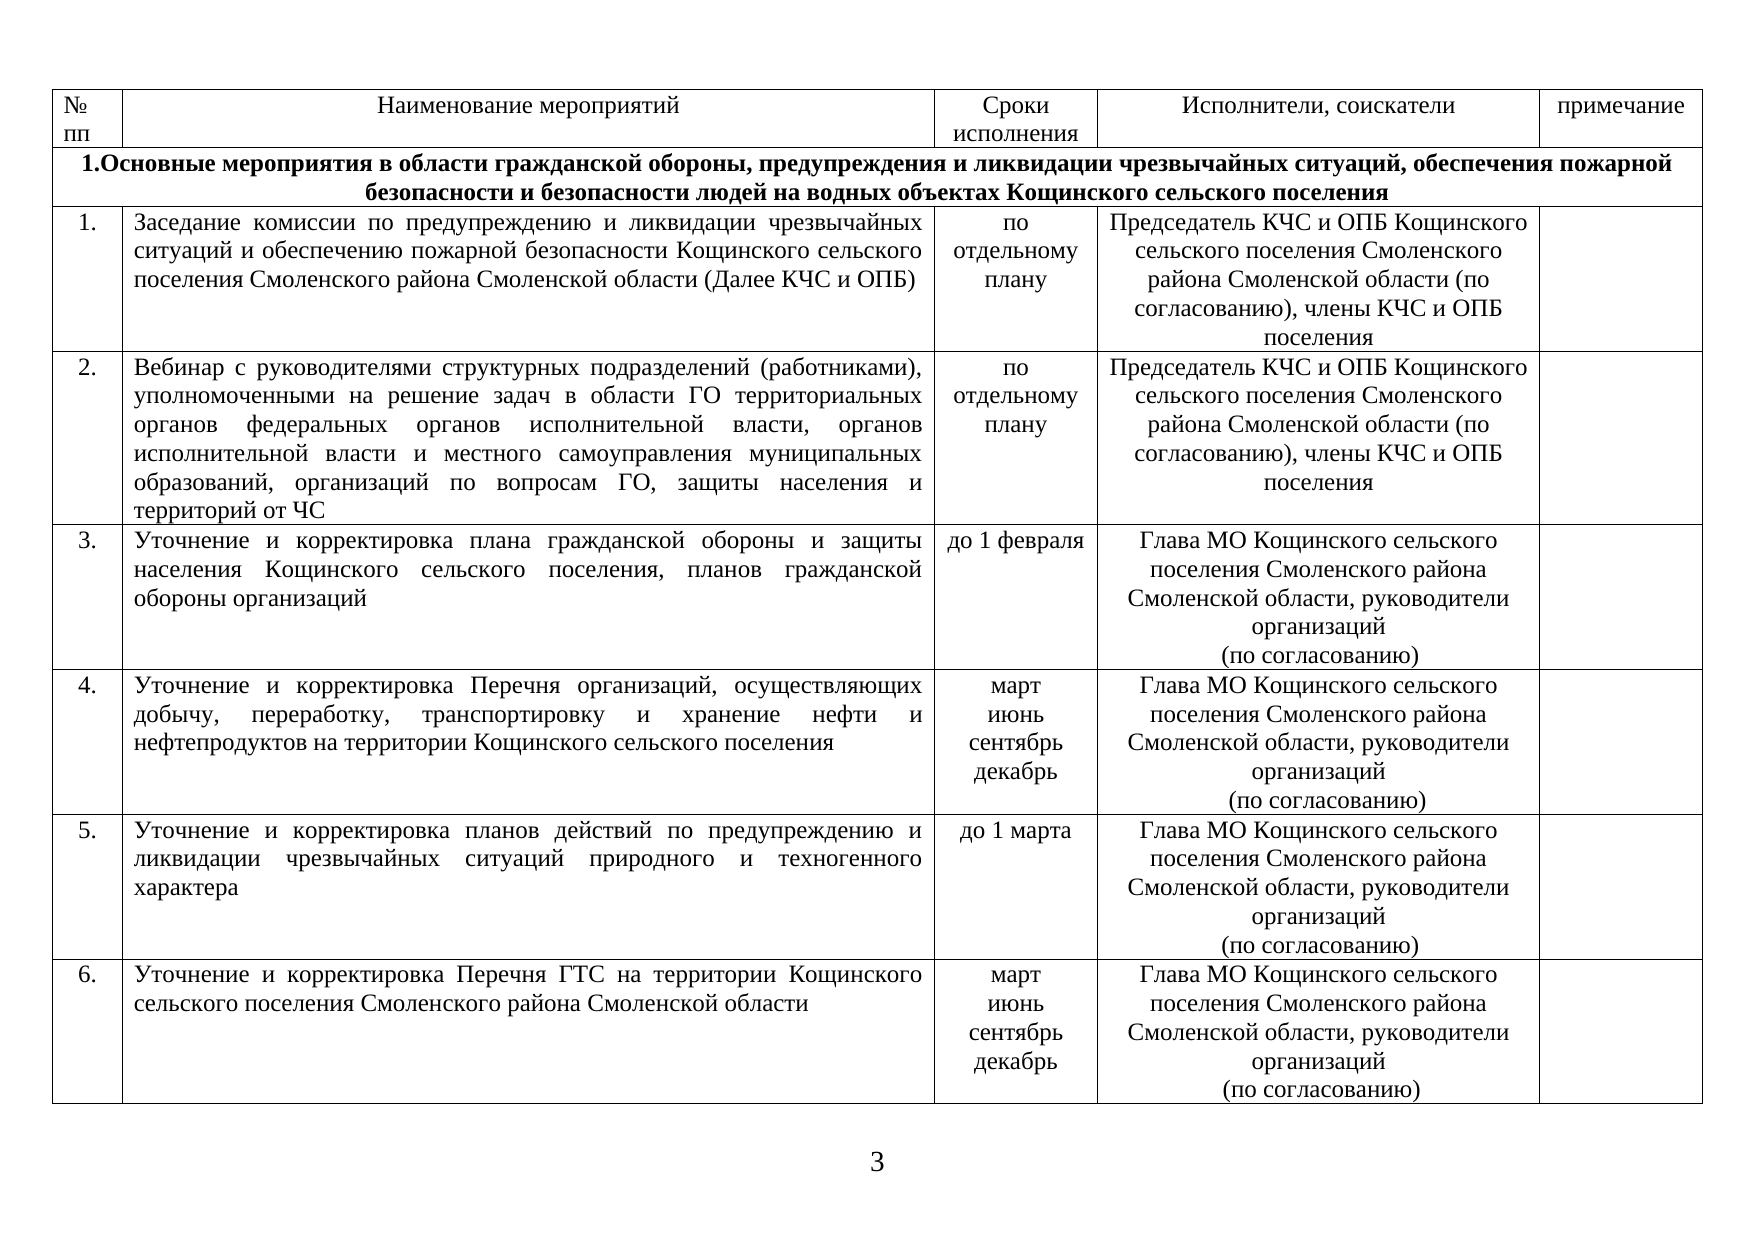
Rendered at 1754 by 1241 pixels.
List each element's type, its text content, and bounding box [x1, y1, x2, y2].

table_cell [53, 670, 122, 814]
table_cell Вебинар с руководителями структурных подразделений (работниками), уполномоченными на решение задач в области ГО территориальных органов федеральных органов исполнительной власти, органов исполнительной власти и местного самоуправления муниципальных образований, организаций по вопросам ГО, защиты населения и территорий от ЧС [123, 352, 934, 524]
table_cell до 1 февраля [935, 525, 1097, 669]
table_cell [1540, 525, 1702, 669]
table_cell Председатель КЧС и ОПБ Кощинского сельского поселения Смоленского района Смоленской области (по согласованию), члены КЧС и ОПБ поселения [1098, 352, 1539, 524]
table_cell [1540, 207, 1702, 351]
table_cell Уточнение и корректировка плана гражданской обороны и защиты населения Кощинского сельского поселения, планов гражданской обороны организаций [123, 525, 934, 669]
table_cell до 1 марта [935, 815, 1097, 958]
table_cell [53, 525, 122, 669]
table_cell [53, 352, 122, 524]
table_cell Глава МО Кощинского сельского поселения Смоленского района Смоленской области, руководители организаций (по согласованию) [1098, 815, 1539, 958]
table_cell по отдельному плану [935, 352, 1097, 524]
table_header Исполнители, соискатели [1098, 90, 1539, 147]
table_cell Заседание комиссии по предупреждению и ликвидации чрезвычайных ситуаций и обеспечению пожарной безопасности Кощинского сельского поселения Смоленского района Смоленской области (Далее КЧС и ОПБ) [123, 207, 934, 351]
table_cell Уточнение и корректировка Перечня ГТС на территории Кощинского сельского поселения Смоленского района Смоленской области [123, 960, 934, 1103]
table_header № пп [53, 90, 122, 147]
table_cell по отдельному плану [935, 207, 1097, 351]
table_cell 1.Основные мероприятия в области гражданской обороны, предупреждения и ликвидации чрезвычайных ситуаций, обеспечения пожарной безопасности и безопасности людей на водных объектах Кощинского сельского поселения [53, 148, 1702, 206]
table_cell Председатель КЧС и ОПБ Кощинского сельского поселения Смоленского района Смоленской области (по согласованию), члены КЧС и ОПБ поселения [1098, 207, 1539, 351]
table_cell март июнь сентябрь декабрь [935, 670, 1097, 814]
table_cell [1540, 815, 1702, 958]
table_cell Глава МО Кощинского сельского поселения Смоленского района Смоленской области, руководители организаций (по согласованию) [1098, 525, 1539, 669]
table_cell [1540, 352, 1702, 524]
table_cell [53, 207, 122, 351]
table_header Сроки исполнения [935, 90, 1097, 147]
table_header Наименование мероприятий [123, 90, 934, 147]
table_cell Уточнение и корректировка планов действий по предупреждению и ликвидации чрезвычайных ситуаций природного и техногенного характера [123, 815, 934, 958]
table_cell Глава МО Кощинского сельского поселения Смоленского района Смоленской области, руководители организаций (по согласованию) [1098, 960, 1539, 1103]
table_cell [53, 815, 122, 958]
table_cell [1540, 960, 1702, 1103]
table_cell [1540, 670, 1702, 814]
table_cell [53, 960, 122, 1103]
table_header примечание [1540, 90, 1702, 147]
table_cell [935, 960, 1097, 1103]
table_cell Уточнение и корректировка Перечня организаций, осуществляющих добычу, переработку, транспортировку и хранение нефти и нефтепродуктов на территории Кощинского сельского поселения [123, 670, 934, 814]
table_cell Глава МО Кощинского сельского поселения Смоленского района Смоленской области, руководители организаций (по согласованию) [1098, 670, 1539, 814]
